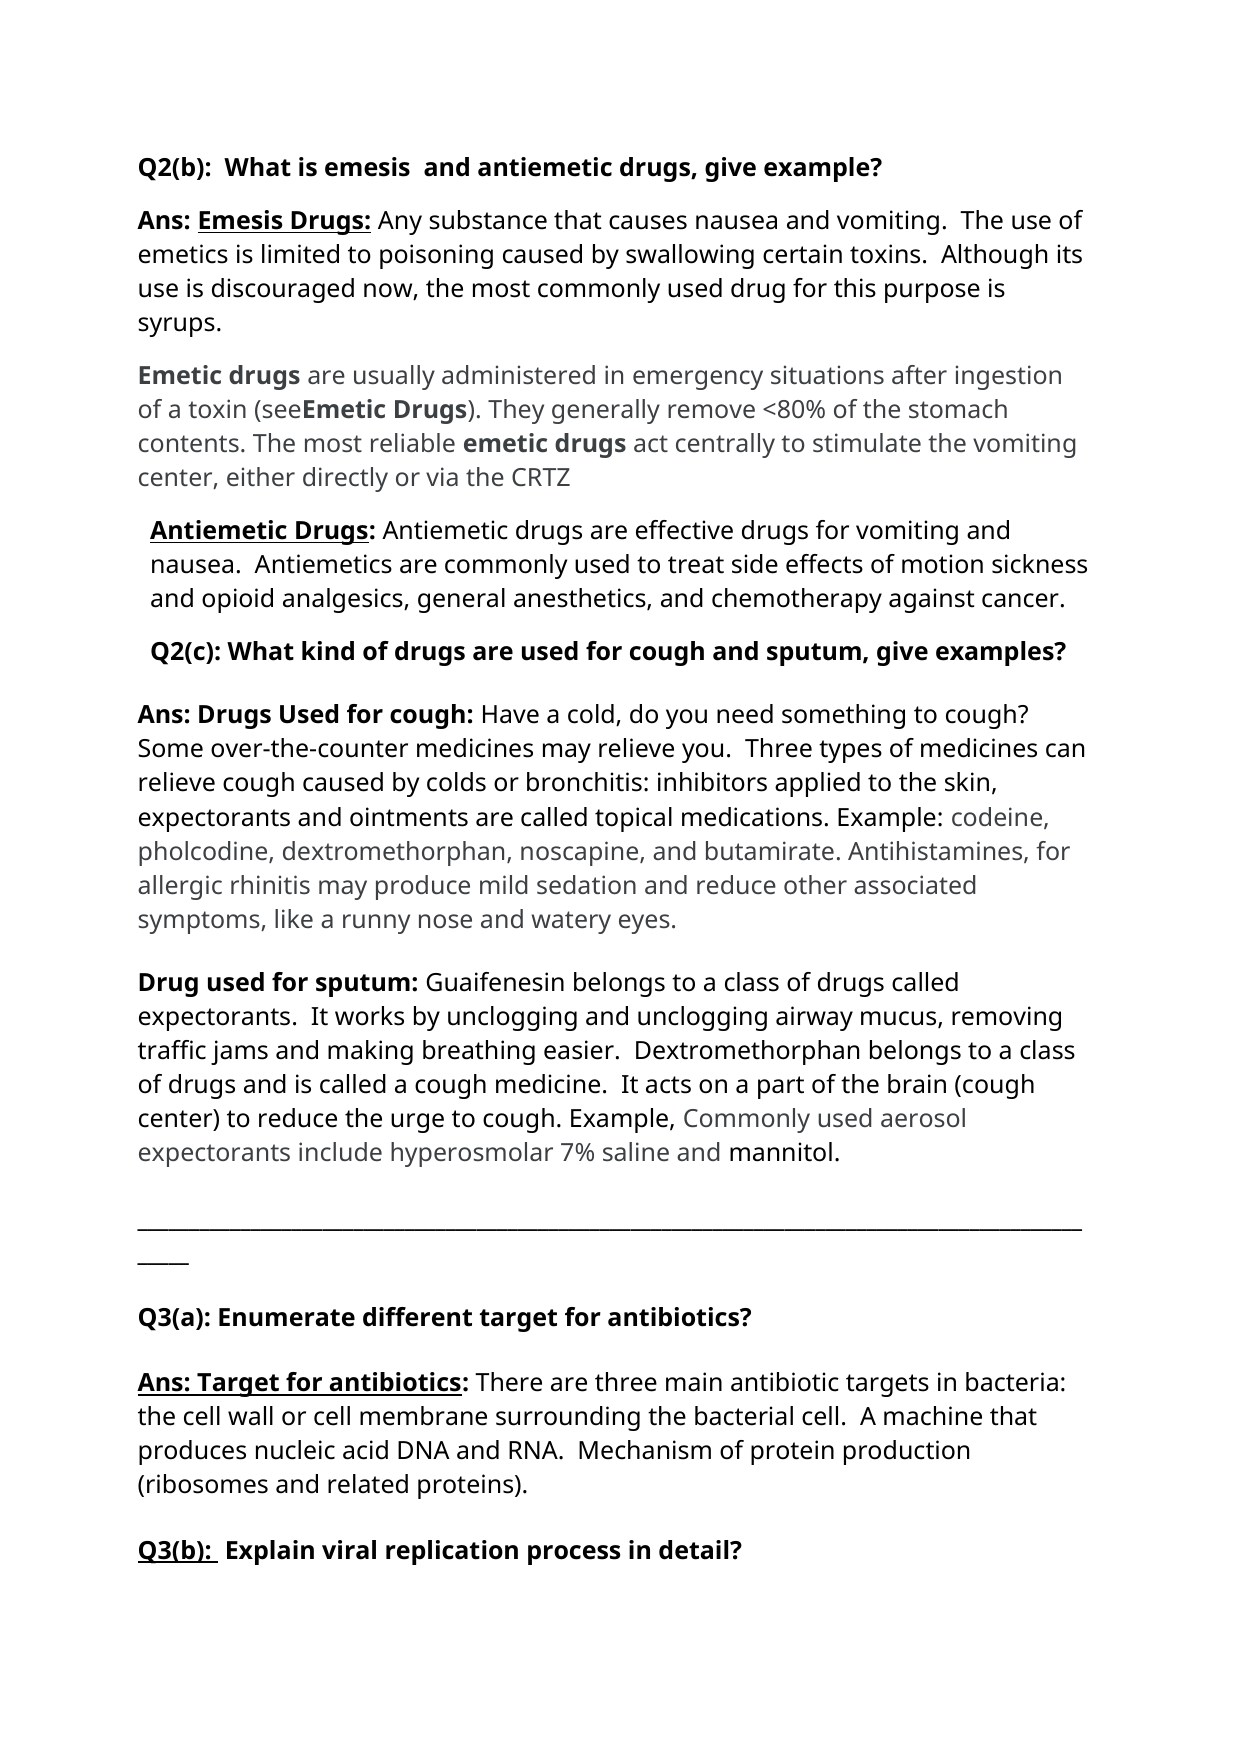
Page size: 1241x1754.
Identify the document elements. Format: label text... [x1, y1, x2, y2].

text Q2(b): What is emesis and antiemetic drugs, give example? [137, 150, 1090, 184]
text Q2(c): What kind of drugs are used for cough and sputum, give examples? [150, 634, 1090, 668]
text Ans: Drugs Used for cough: Have a cold, do you need something to cough? Some over-the-counter medicines may relieve you. Three types of medicines can relieve cough caused by colds or bronchitis: inhibitors applied to the skin, expectorants and ointments are called topical medications. Example: codeine, pholcodine, dextromethorphan, noscapine, and butamirate. Antihistamines, for allergic rhinitis may produce mild sedation and reduce other associated symptoms, like a runny nose and watery eyes. [137, 697, 1090, 935]
text Drug used for sputum: Guaifenesin belongs to a class of drugs called expectorants. It works by unclogging and unclogging airway mucus, removing traffic jams and making breathing easier. Dextromethorphan belongs to a class of drugs and is called a cough medicine. It acts on a part of the brain (cough center) to reduce the urge to cough. Example, Commonly used aerosol expectorants include hyperosmolar 7% saline and mannitol. [137, 964, 1090, 1171]
text _________________________________________________________________________________________________ [137, 1200, 1090, 1270]
text Emetic drugs are usually administered in emergency situations after ingestion of a toxin (seeEmetic Drugs). They generally remove <80% of the stomach contents. The most reliable emetic drugs act centrally to stimulate the vomiting center, either directly or via the CRTZ [571, 358, 1090, 494]
text Ans: Emesis Drugs: Any substance that causes nausea and vomiting. The use of emetics is limited to poisoning caused by swallowing certain toxins. Although its use is discouraged now, the most commonly used drug for this purpose is syrups. [137, 203, 1090, 339]
text Q3(a): Enumerate different target for antibiotics? [137, 1299, 1090, 1336]
text Ans: Target for antibiotics: There are three main antibiotic targets in bacteria: the cell wall or cell membrane surrounding the bacterial cell. A machine that produces nucleic acid DNA and RNA. Mechanism of protein production (ribosomes and related proteins). [137, 1365, 1090, 1503]
text Antiemetic Drugs: Antiemetic drugs are effective drugs for vomiting and nausea. Antiemetics are commonly used to treat side effects of motion sickness and opioid analgesics, general anesthetics, and chemotherapy against cancer. [150, 513, 1090, 615]
text Q3(b): Explain viral replication process in detail? [137, 1532, 1090, 1566]
